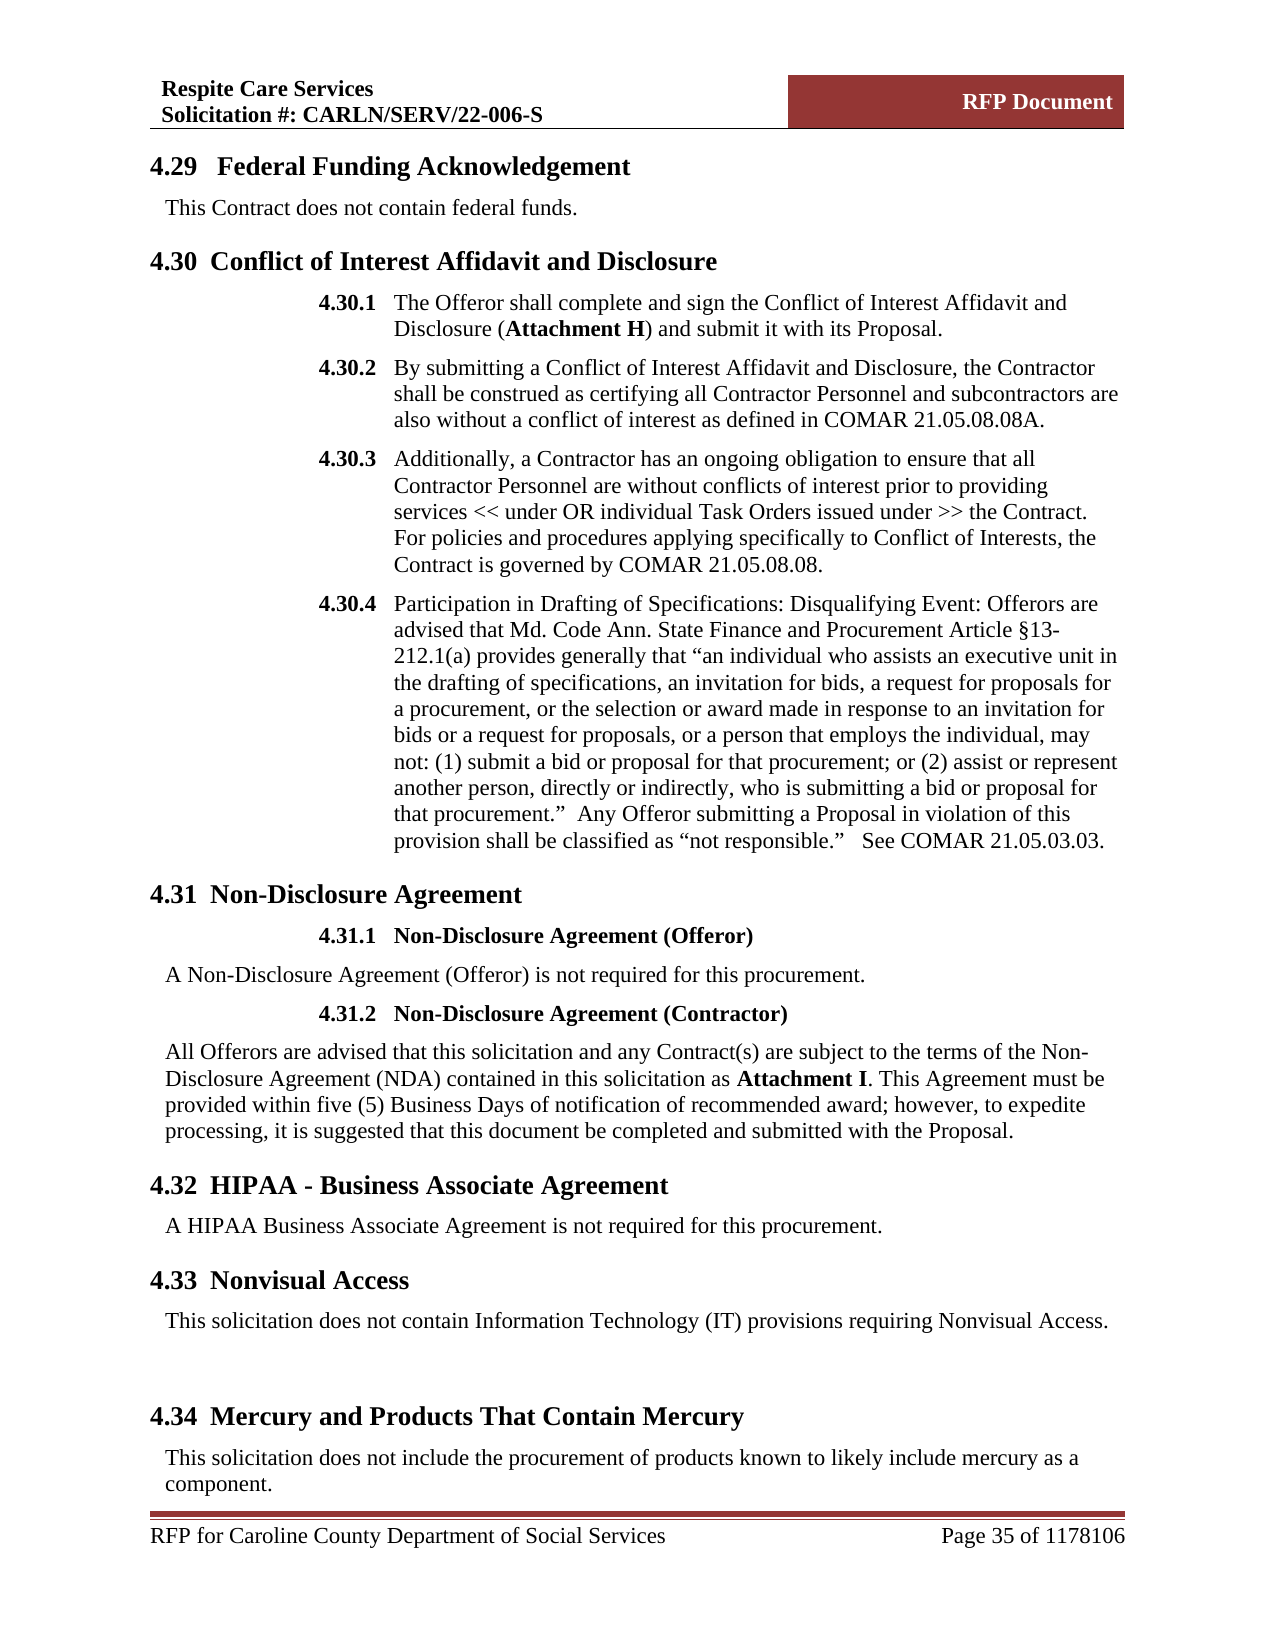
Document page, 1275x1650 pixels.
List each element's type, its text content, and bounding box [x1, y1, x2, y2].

subtitle Mercury and Products That Contain Mercury [150, 1400, 1125, 1431]
text The Offeror shall complete and sign the Conflict of Interest Affidavit and Disclosure (Attachment H) and submit it with its Proposal. [319, 289, 1125, 341]
subtitle HIPAA - Business Associate Agreement [150, 1169, 1125, 1200]
text A Non-Disclosure Agreement (Offeror) is not required for this procurement. [165, 961, 1125, 987]
text All Offerors are advised that this solicitation and any Contract(s) are subject to the terms of the Non-Disclosure Agreement (NDA) contained in this solicitation as Attachment I. This Agreement must be provided within five (5) Business Days of notification of recommended award; however, to expedite processing, it is suggested that this document be completed and submitted with the Proposal. [165, 1038, 1125, 1144]
text This Contract does not contain federal funds. [165, 194, 1125, 220]
text Additionally, a Contractor has an ongoing obligation to ensure that all Contractor Personnel are without conflicts of interest prior to providing services << under OR individual Task Orders issued under >> the Contract. For policies and procedures applying specifically to Conflict of Interests, the Contract is governed by COMAR 21.05.08.08. [319, 445, 1125, 577]
text This solicitation does not include the procurement of products known to likely include mercury as a component. [165, 1444, 1125, 1496]
subtitle Conflict of Interest Affidavit and Disclosure [150, 245, 1125, 276]
text This solicitation does not contain Information Technology (IT) provisions requiring Nonvisual Access. [165, 1307, 1125, 1334]
text By submitting a Conflict of Interest Affidavit and Disclosure, the Contractor shall be construed as certifying all Contractor Personnel and subcontractors are also without a conflict of interest as defined in COMAR 21.05.08.08A. [319, 354, 1125, 433]
subtitle Non-Disclosure Agreement (Offeror) [319, 922, 1125, 948]
subtitle Federal Funding Acknowledgement [150, 150, 1125, 181]
text Participation in Drafting of Specifications: Disqualifying Event: Offerors are advised that Md. Code Ann. State Finance and Procurement Article §13-212.1(a) provides generally that “an individual who assists an executive unit in the drafting of specifications, an invitation for bids, a request for proposals for a procurement, or the selection or award made in response to an invitation for bids or a request for proposals, or a person that employs the individual, may not: (1) submit a bid or proposal for that procurement; or (2) assist or represent another person, directly or indirectly, who is submitting a bid or proposal for that procurement.” Any Offeror submitting a Proposal in violation of this provision shall be classified as “not responsible.” See COMAR 21.05.03.03. [319, 590, 1125, 853]
subtitle Non-Disclosure Agreement [150, 878, 1125, 909]
subtitle Non-Disclosure Agreement (Contractor) [319, 999, 1125, 1026]
text A HIPAA Business Associate Agreement is not required for this procurement. [165, 1212, 1125, 1239]
subtitle Nonvisual Access [150, 1264, 1125, 1295]
